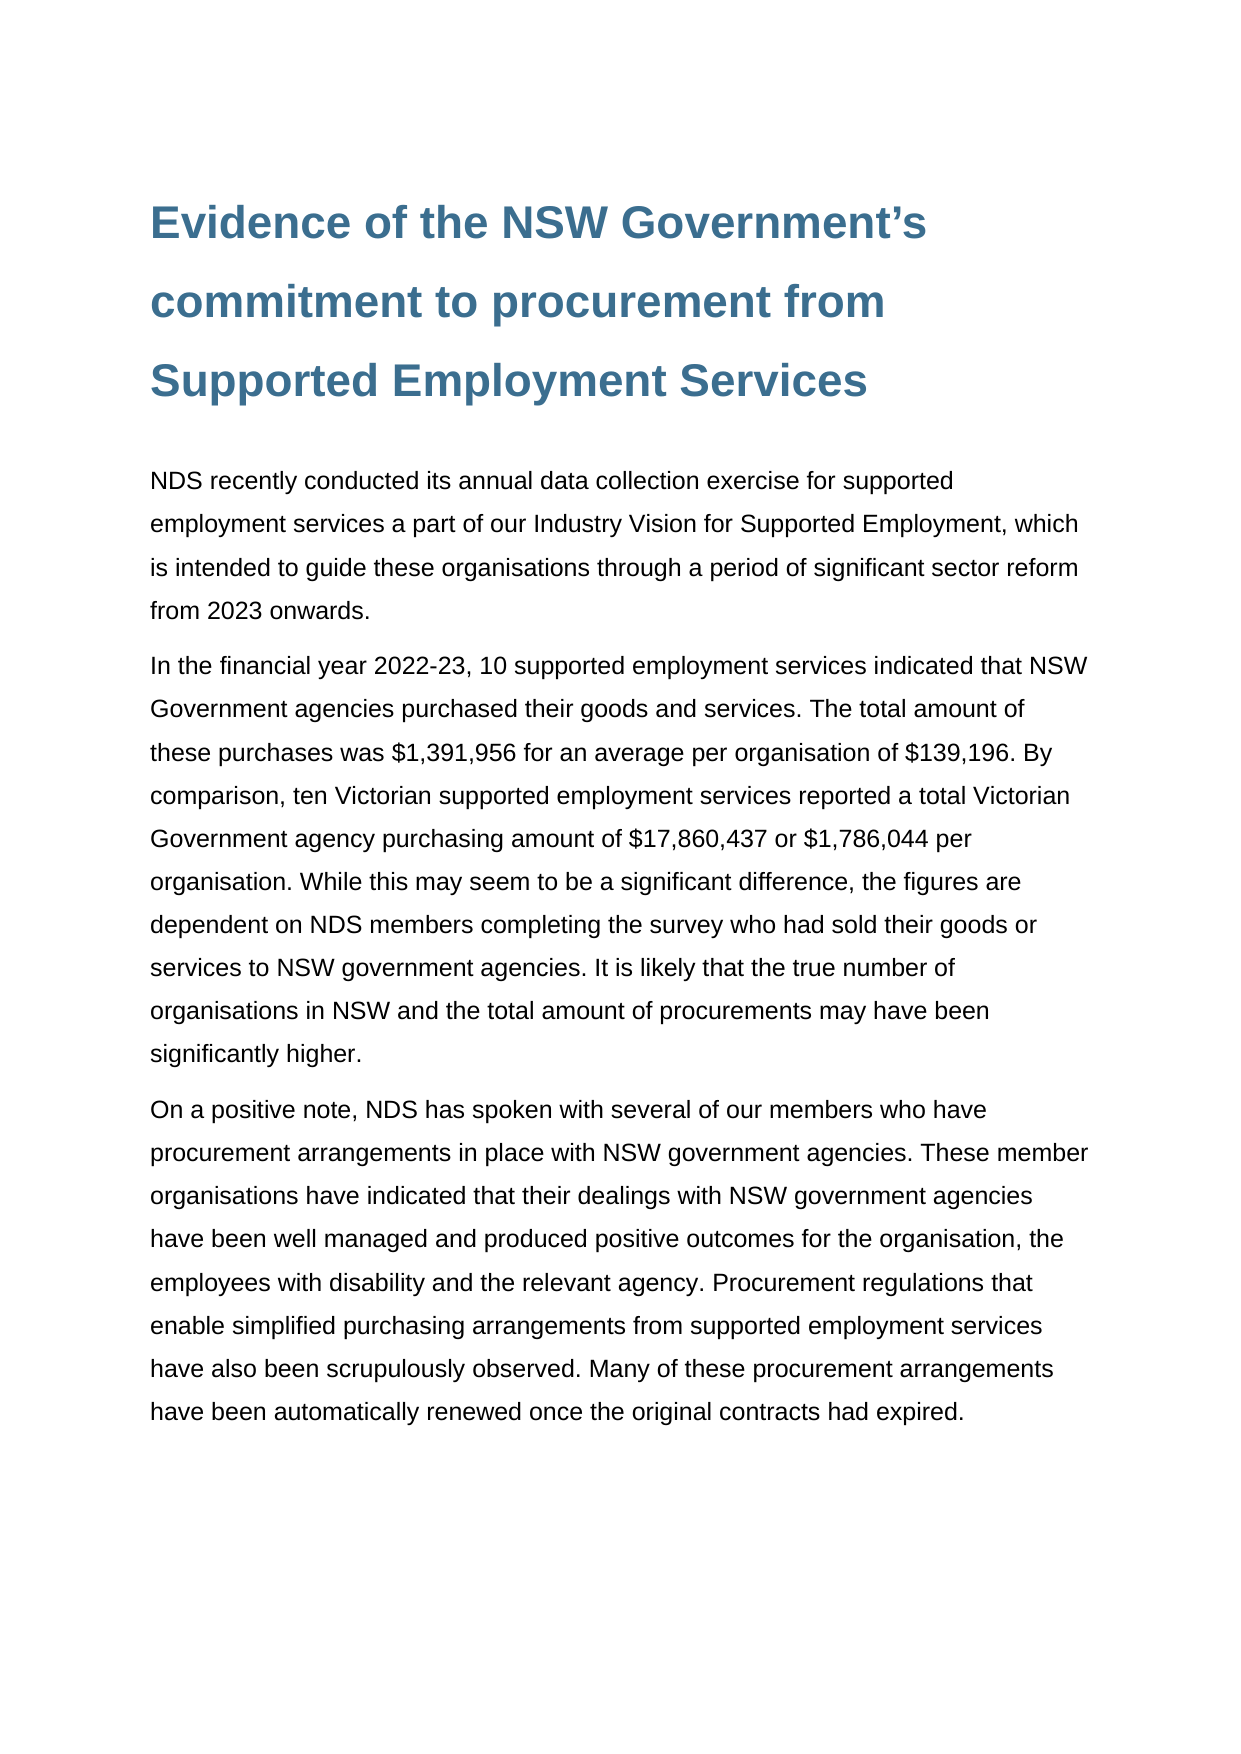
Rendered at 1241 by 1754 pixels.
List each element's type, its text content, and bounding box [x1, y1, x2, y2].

text On a positive note, NDS has spoken with several of our members who have procurement arrangements in place with NSW government agencies. These member organisations have indicated that their dealings with NSW government agencies have been well managed and produced positive outcomes for the organisation, the employees with disability and the relevant agency. Procurement regulations that enable simplified purchasing arrangements from supported employment services have also been scrupulously observed. Many of these procurement arrangements have been automatically renewed once the original contracts had expired. [150, 1095, 1090, 1426]
subtitle Evidence of the NSW Government’s commitment to procurement from Supported Employment Services [150, 196, 1090, 407]
text NDS recently conducted its annual data collection exercise for supported employment services a part of our Industry Vision for Supported Employment, which is intended to guide these organisations through a period of significant sector reform from 2023 onwards. [150, 466, 1090, 624]
text In the financial year 2022-23, 10 supported employment services indicated that NSW Government agencies purchased their goods and services. The total amount of these purchases was $1,391,956 for an average per organisation of $139,196. By comparison, ten Victorian supported employment services reported a total Victorian Government agency purchasing amount of $17,860,437 or $1,786,044 per organisation. While this may seem to be a significant difference, the figures are dependent on NDS members completing the survey who had sold their goods or services to NSW government agencies. It is likely that the true number of organisations in NSW and the total amount of procurements may have been significantly higher. [150, 651, 1090, 1068]
